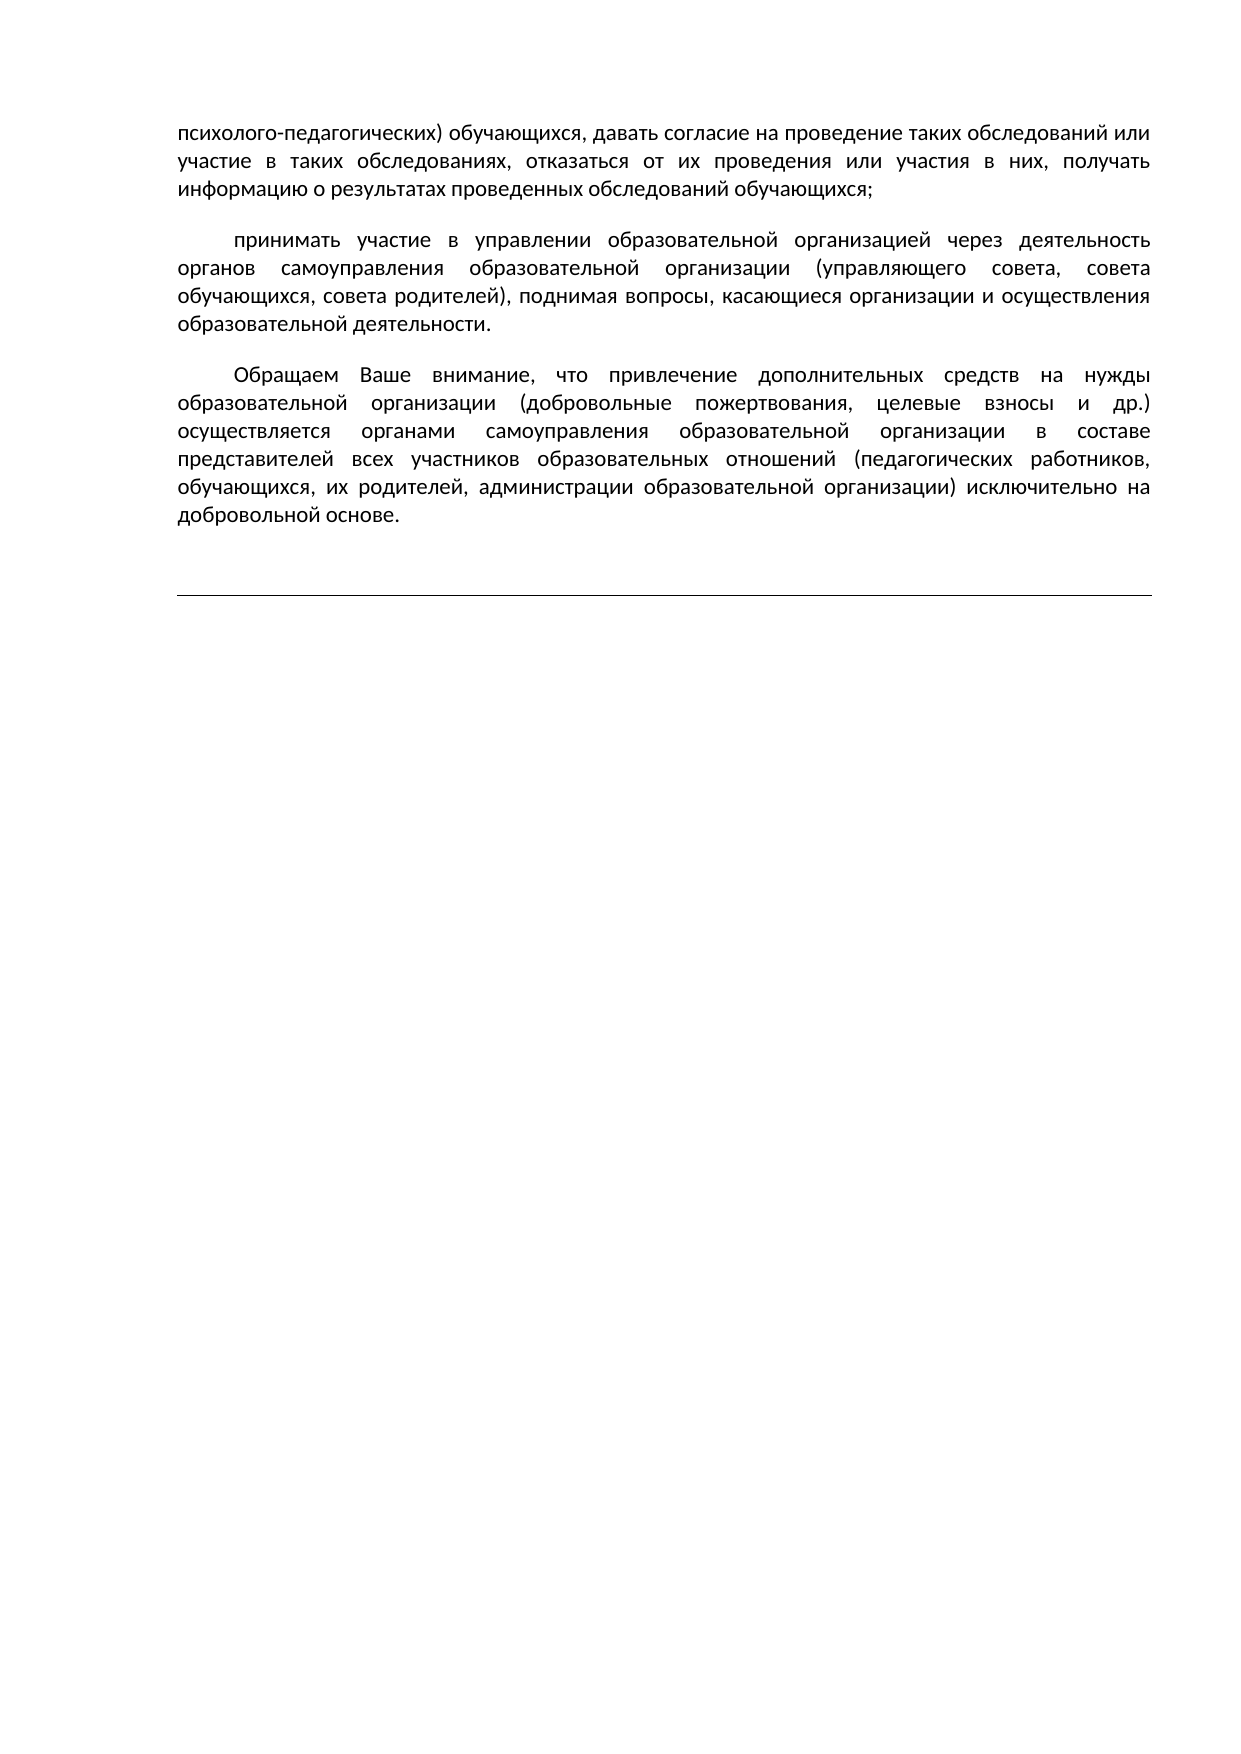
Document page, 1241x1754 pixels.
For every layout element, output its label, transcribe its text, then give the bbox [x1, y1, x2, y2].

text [177, 118, 1152, 202]
text Обращаем Ваше внимание, что привлечение дополнительных средств на нужды образовательной организации (добровольные пожертвования, целевые взносы и др.) осуществляется органами самоуправления образовательной организации в составе представителей всех участников образовательных отношений (педагогических работников, обучающихся, их родителей, администрации образовательной организации) исключительно на добровольной основе. [177, 360, 1152, 528]
text принимать участие в управлении образовательной организацией через деятельность органов самоуправления образовательной организации (управляющего совета, совета обучающихся, совета родителей), поднимая вопросы, касающиеся организации и осуществления образовательной деятельности. [177, 225, 1152, 337]
